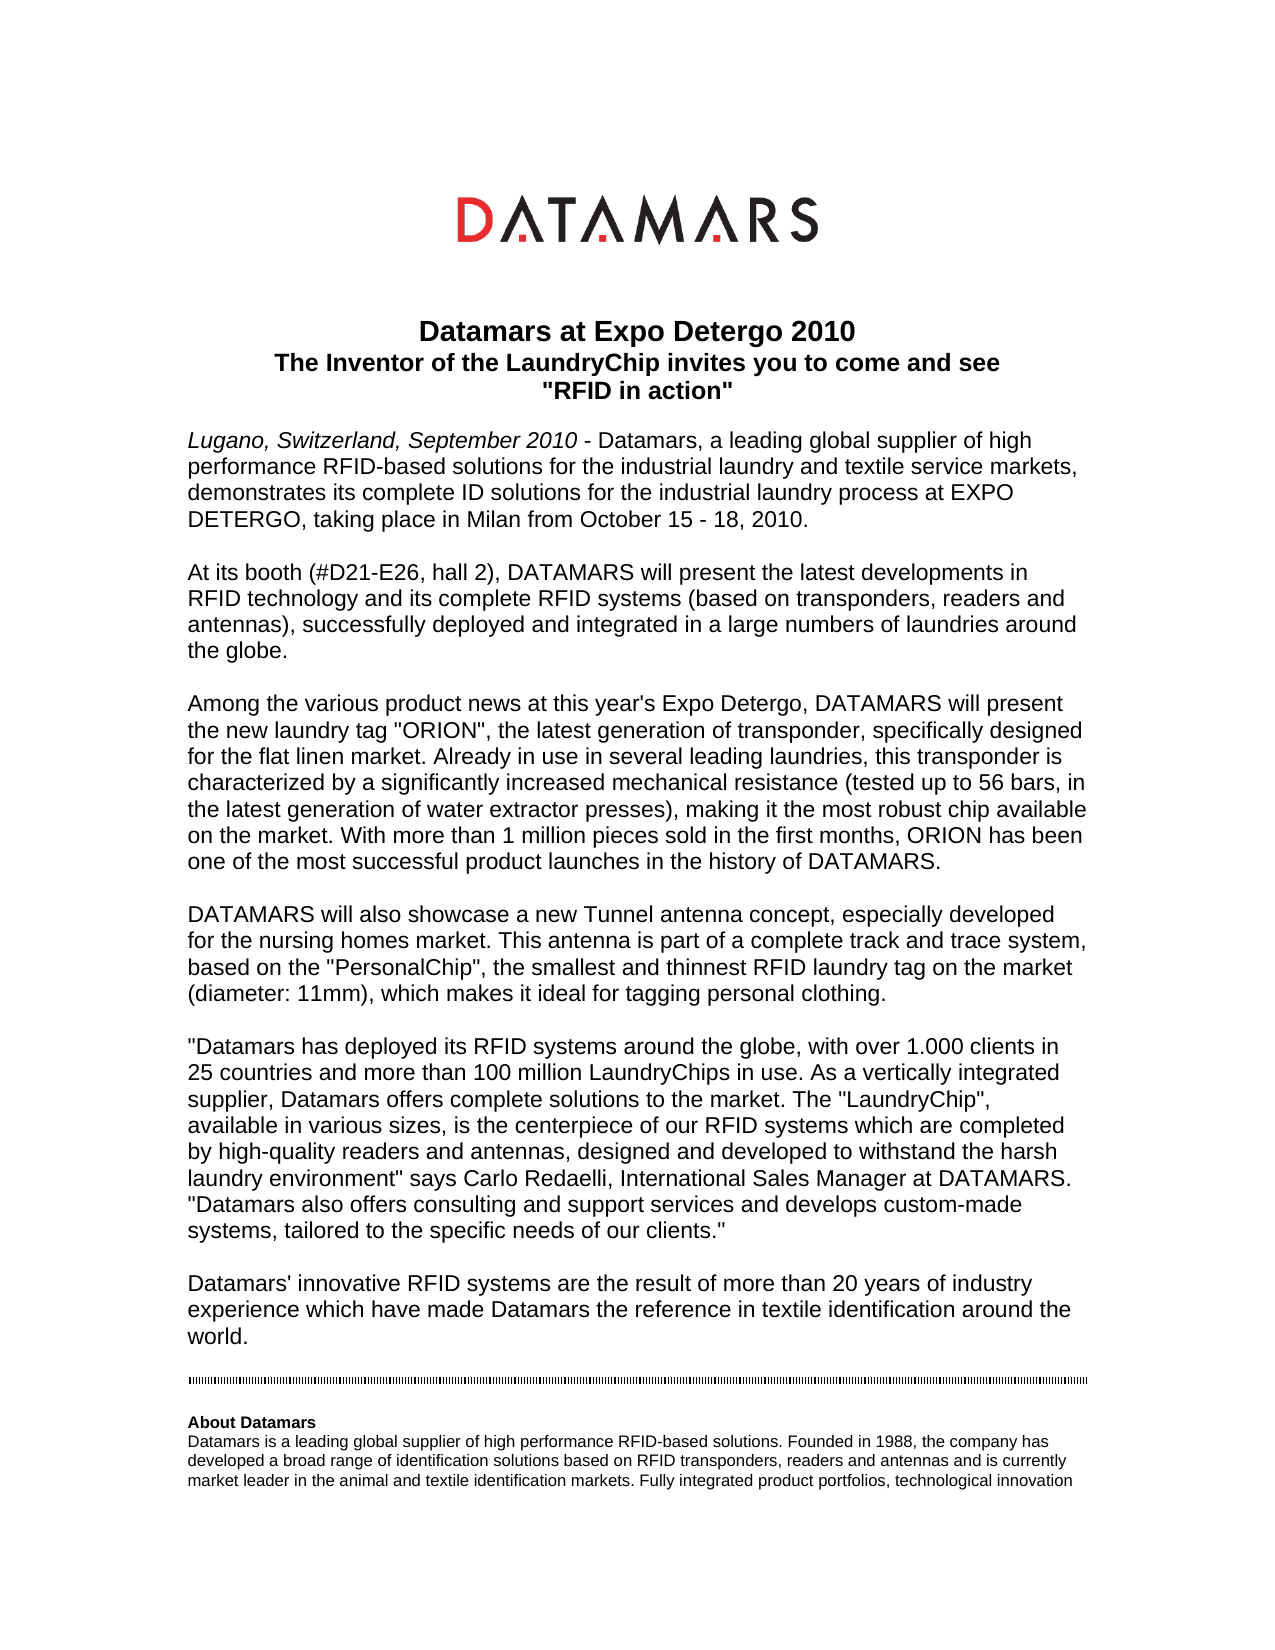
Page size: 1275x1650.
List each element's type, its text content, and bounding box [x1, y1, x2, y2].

picture [451, 150, 825, 290]
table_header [188, 1349, 1087, 1413]
